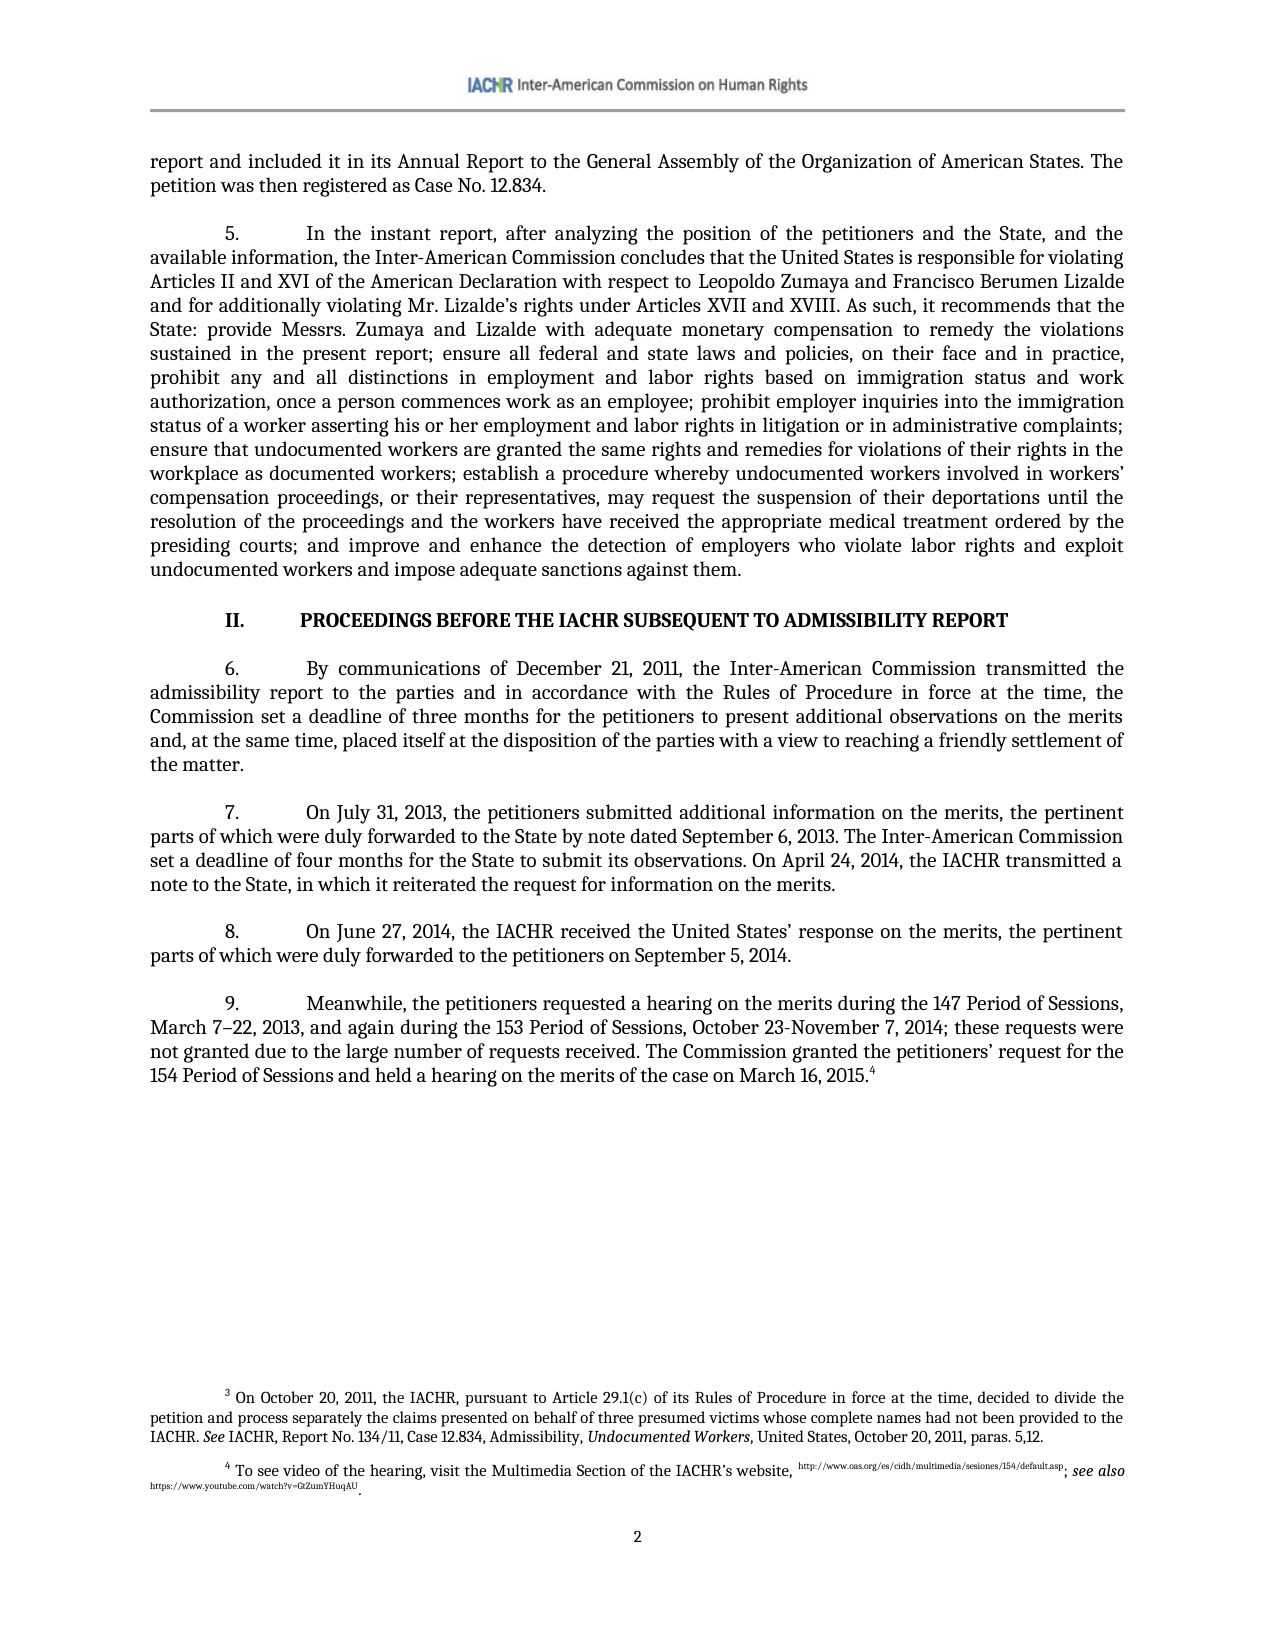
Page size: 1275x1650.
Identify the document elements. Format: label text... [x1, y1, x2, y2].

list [150, 150, 1125, 198]
list Meanwhile, the petitioners requested a hearing on the merits during the 147 Period of Sessions, March 7–22, 2013, and again during the 153 Period of Sessions, October 23-November 7, 2014; these requests were not granted due to the large number of requests received. The Commission granted the petitioners’ request for the 154 Period of Sessions and held a hearing on the merits of the case on March 16, 2015. [150, 992, 1125, 1088]
list In the instant report, after analyzing the position of the petitioners and the State, and the available information, the Inter-American Commission concludes that the United States is responsible for violating Articles II and XVI of the American Declaration with respect to Leopoldo Zumaya and Francisco Berumen Lizalde and for additionally violating Mr. Lizalde’s rights under Articles XVII and XVIII. As such, it recommends that the State: provide Messrs. Zumaya and Lizalde with adequate monetary compensation to remedy the violations sustained in the present report; ensure all federal and state laws and policies, on their face and in practice, prohibit any and all distinctions in employment and labor rights based on immigration status and work authorization, once a person commences work as an employee; prohibit employer inquiries into the immigration status of a worker asserting his or her employment and labor rights in litigation or in administrative complaints; ensure that undocumented workers are granted the same rights and remedies for violations of their rights in the workplace as documented workers; establish a procedure whereby undocumented workers involved in workers’ compensation proceedings, or their representatives, may request the suspension of their deportations until the resolution of the proceedings and the workers have received the appropriate medical treatment ordered by the presiding courts; and improve and enhance the detection of employers who violate labor rights and exploit undocumented workers and impose adequate sanctions against them. [150, 222, 1125, 581]
subtitle II. PROCEEDINGS BEFORE THE IACHR SUBSEQUENT TO ADMISSIBILITY REPORT [150, 609, 1125, 633]
list On July 31, 2013, the petitioners submitted additional information on the merits, the pertinent parts of which were duly forwarded to the State by note dated September 6, 2013. The Inter-American Commission set a deadline of four months for the State to submit its observations. On April 24, 2014, the IACHR transmitted a note to the State, in which it reiterated the request for information on the merits. [150, 800, 1125, 896]
picture [456, 75, 819, 95]
list By communications of December 21, 2011, the Inter-American Commission transmitted the admissibility report to the parties and in accordance with the Rules of Procedure in force at the time, the Commission set a deadline of three months for the petitioners to present additional observations on the merits and, at the same time, placed itself at the disposition of the parties with a view to reaching a friendly settlement of the matter. [150, 657, 1125, 776]
list On June 27, 2014, the IACHR received the United States’ response on the merits, the pertinent parts of which were duly forwarded to the petitioners on September 5, 2014. [150, 920, 1125, 968]
